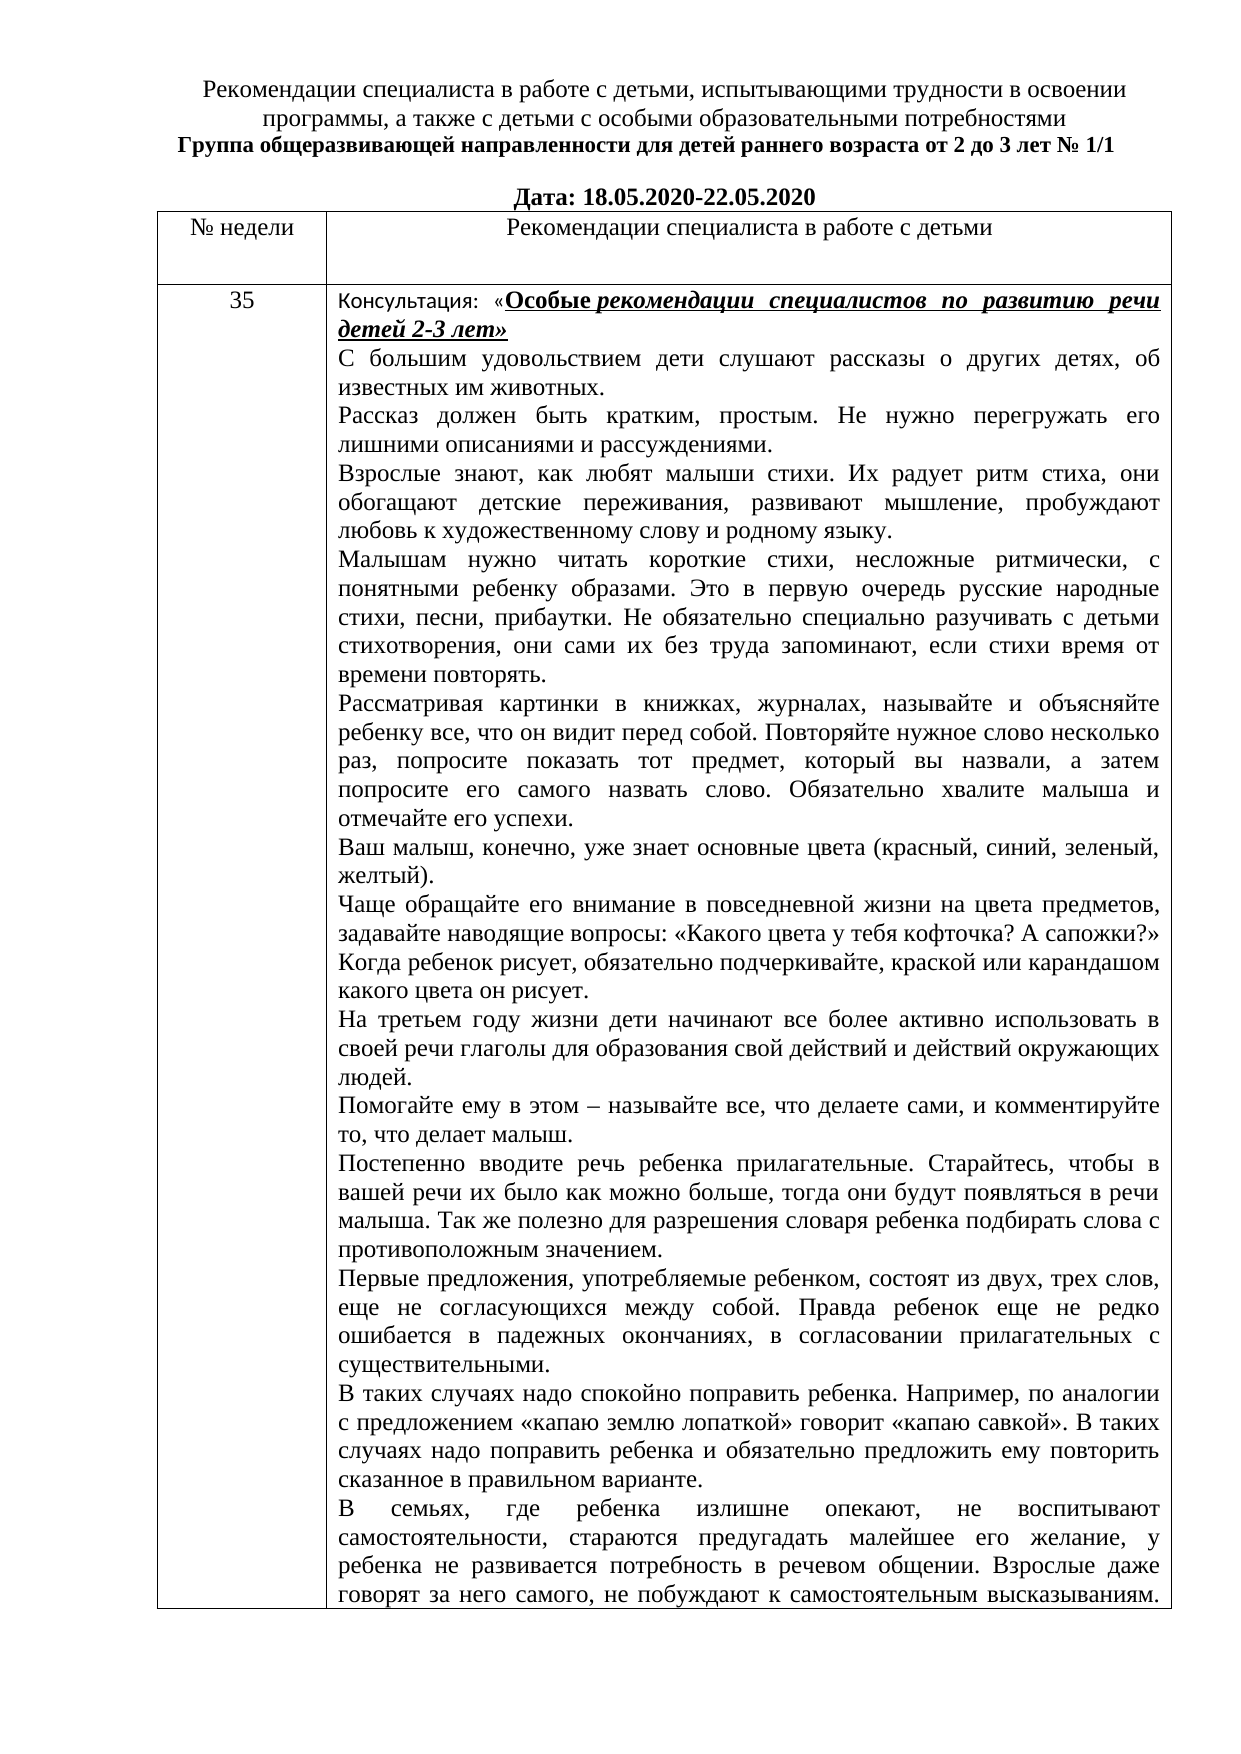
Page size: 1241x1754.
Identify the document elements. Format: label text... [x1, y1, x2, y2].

table_cell 35 [158, 285, 326, 1608]
text Дата: 18.05.2020-22.05.2020 [177, 182, 1152, 211]
text Рекомендации специалиста в работе с детьми, испытывающими трудности в освоении программы, а также с детьми с особыми образовательными потребностями [177, 74, 1152, 131]
table_header № недели [158, 212, 326, 284]
table_header Рекомендации специалиста в работе с детьми [327, 212, 1171, 284]
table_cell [327, 285, 1171, 1608]
text Группа общеразвивающей направленности для детей раннего возраста от 2 до 3 лет № 1/1 [177, 131, 1152, 158]
